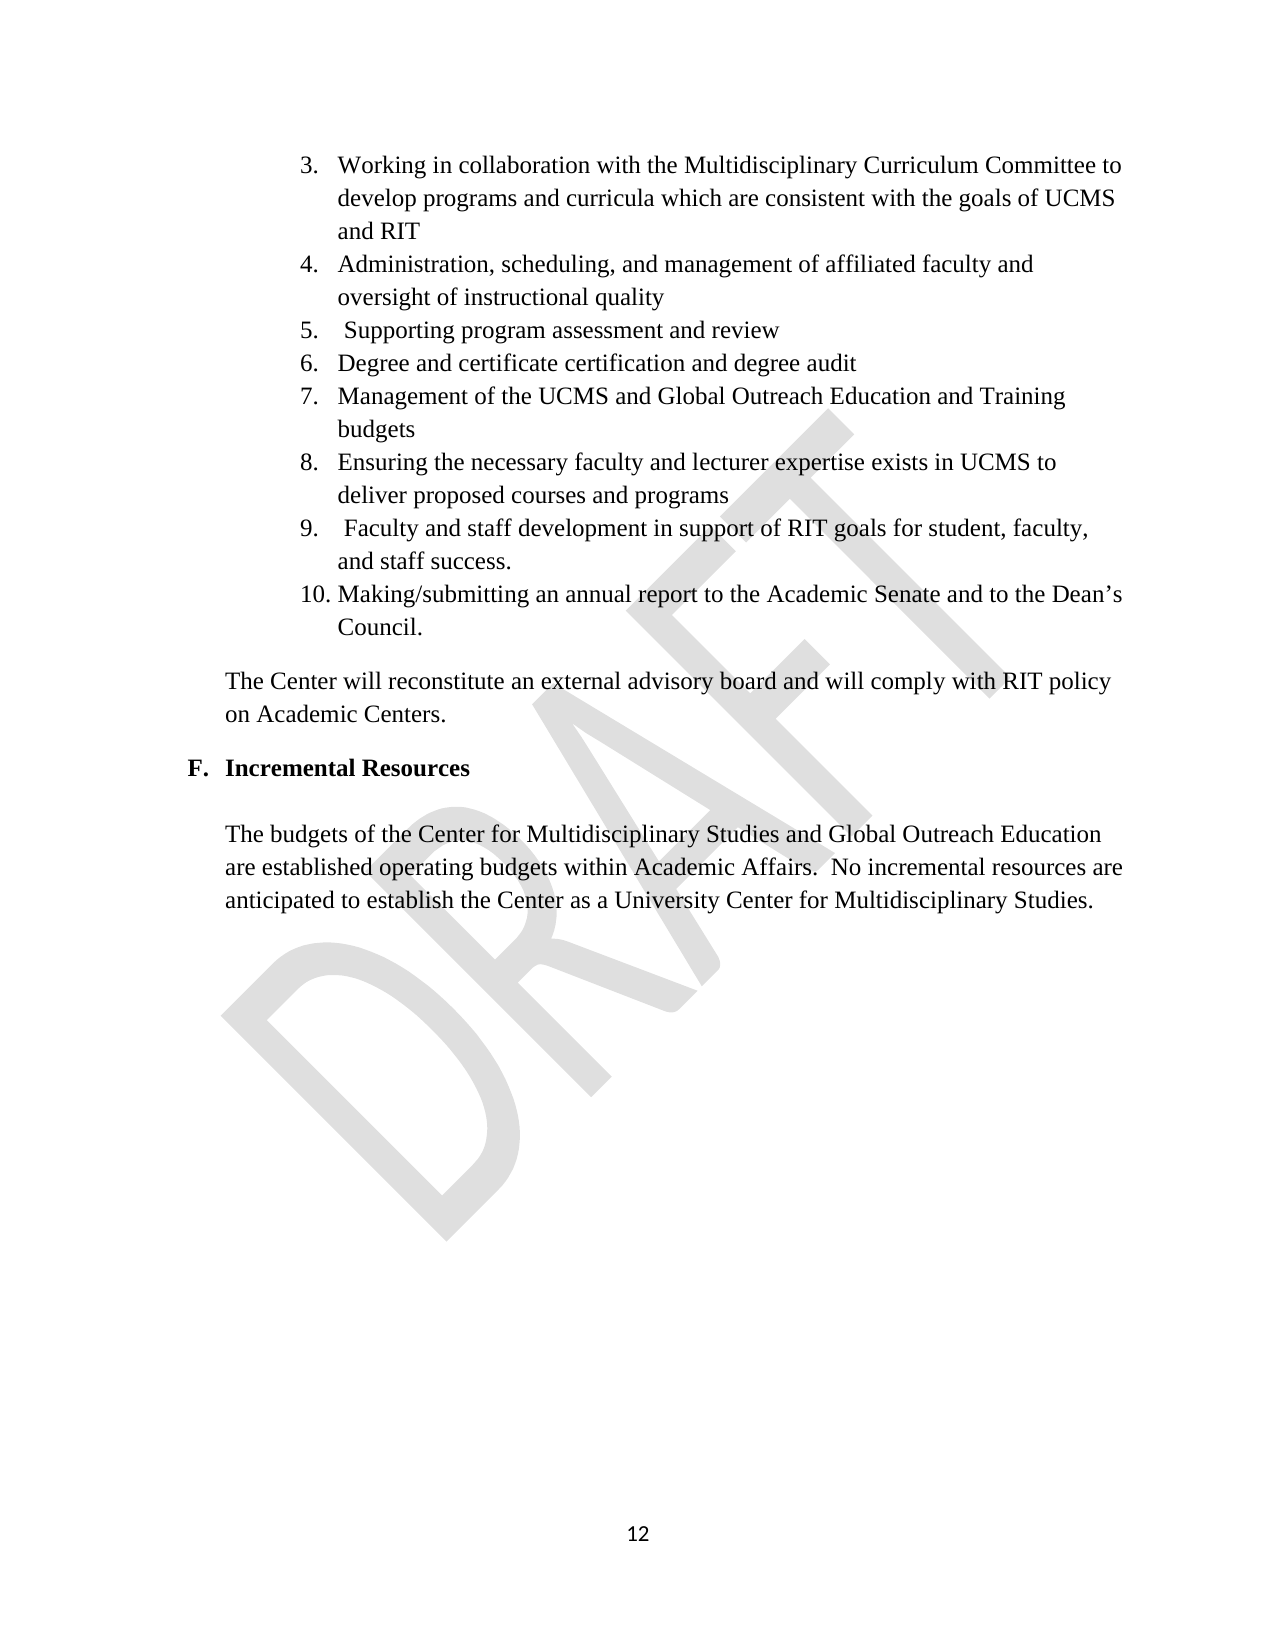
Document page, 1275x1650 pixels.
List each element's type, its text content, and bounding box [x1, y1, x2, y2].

list Working in collaboration with the Multidisciplinary Curriculum Committee to develop programs and curricula which are consistent with the goals of UCMS and RIT [300, 150, 1125, 245]
list Management of the UCMS and Global Outreach Education and Training budgets [300, 381, 1125, 443]
list Administration, scheduling, and management of affiliated faculty and oversight of instructional quality [300, 249, 1125, 311]
list Faculty and staff development in support of RIT goals for student, faculty, and staff success. [300, 513, 1125, 575]
list Supporting program assessment and review [300, 315, 1125, 344]
list Making/submitting an annual report to the Academic Senate and to the Dean’s Council. [300, 579, 1125, 641]
text The Center will reconstitute an external advisory board and will comply with RIT policy on Academic Centers. [225, 666, 1125, 728]
list Degree and certificate certification and degree audit [300, 348, 1125, 377]
list Incremental Resources [187, 753, 1125, 782]
list Ensuring the necessary faculty and lecturer expertise exists in UCMS to deliver proposed courses and programs [300, 447, 1125, 509]
list The budgets of the Center for Multidisciplinary Studies and Global Outreach Education are established operating budgets within Academic Affairs. No incremental resources are anticipated to establish the Center as a University Center for Multidisciplinary Studies. [225, 819, 1125, 914]
